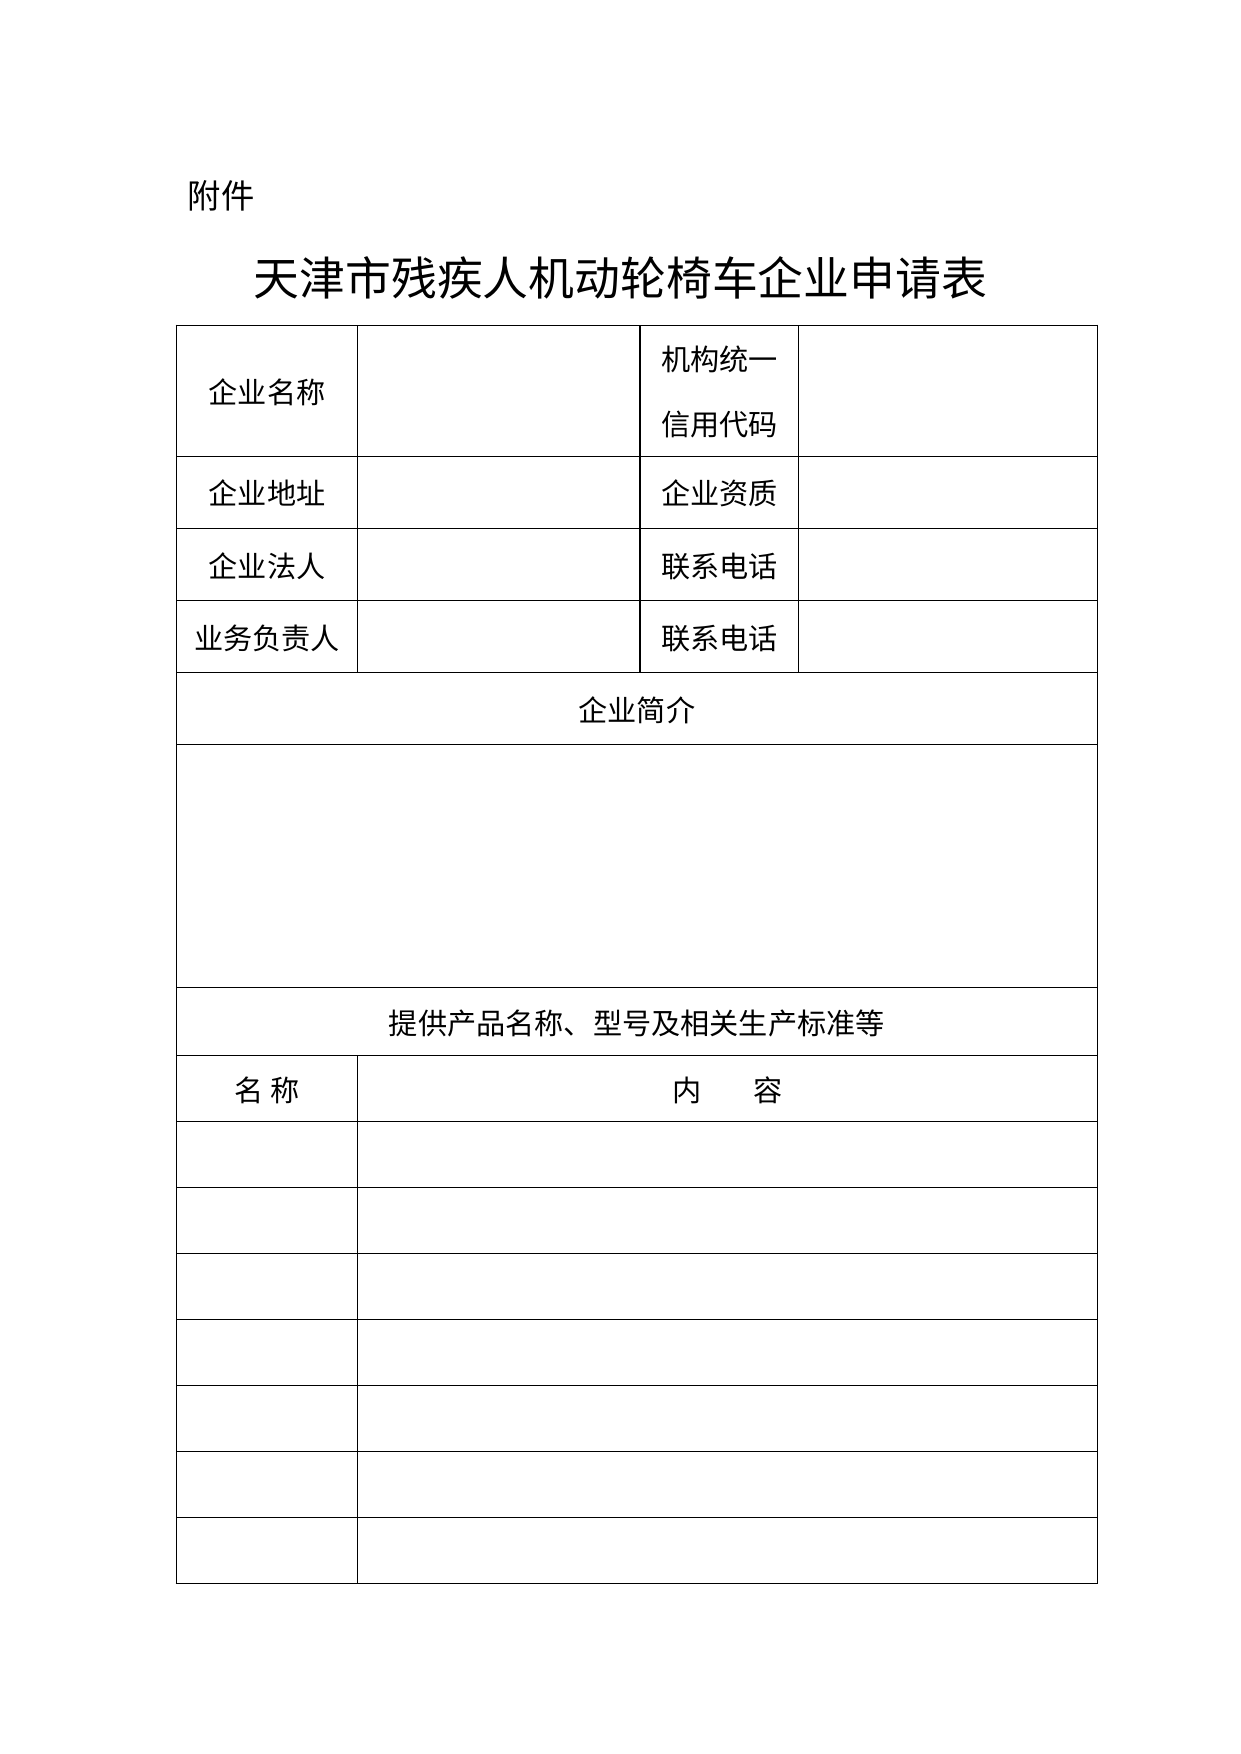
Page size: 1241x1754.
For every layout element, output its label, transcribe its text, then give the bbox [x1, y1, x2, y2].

table_cell 企业法人 [177, 529, 357, 600]
table_cell [358, 1452, 1097, 1517]
table_cell 提供产品名称、型号及相关生产标准等 [177, 988, 1097, 1055]
table_cell [358, 1122, 1097, 1187]
table_cell [799, 457, 1097, 528]
table_cell 联系电话 [641, 601, 798, 672]
table_cell [358, 1320, 1097, 1385]
table_cell 名 称 [177, 1056, 357, 1121]
text 天津市残疾人机动轮椅车企业申请表 [187, 227, 1053, 324]
table_cell 业务负责人 [177, 601, 357, 672]
table_header 机构统一 信用代码 [641, 326, 798, 456]
table_header [358, 326, 639, 456]
text 附件 [187, 162, 1053, 227]
table_cell 企业地址 [177, 457, 357, 528]
table_cell [358, 601, 639, 672]
table_header [799, 326, 1097, 456]
table_cell [358, 529, 639, 600]
table_cell [799, 529, 1097, 600]
table_cell [177, 1320, 357, 1385]
table_cell [799, 601, 1097, 672]
table_cell [177, 1386, 357, 1451]
table_cell [177, 1518, 357, 1583]
table_cell [177, 1122, 357, 1187]
table_cell [358, 1188, 1097, 1253]
table_cell [358, 1254, 1097, 1319]
table_cell [358, 457, 639, 528]
table_cell [358, 1386, 1097, 1451]
table_cell [358, 1518, 1097, 1583]
table_cell 联系电话 [641, 529, 798, 600]
table_cell [177, 745, 1097, 987]
table_cell 企业简介 [177, 673, 1097, 744]
table_cell 企业资质 [641, 457, 798, 528]
table_header 企业名称 [177, 326, 357, 456]
table_cell [177, 1188, 357, 1253]
table_cell 内 容 [358, 1056, 1097, 1121]
table_cell [177, 1254, 357, 1319]
table_cell [177, 1452, 357, 1517]
